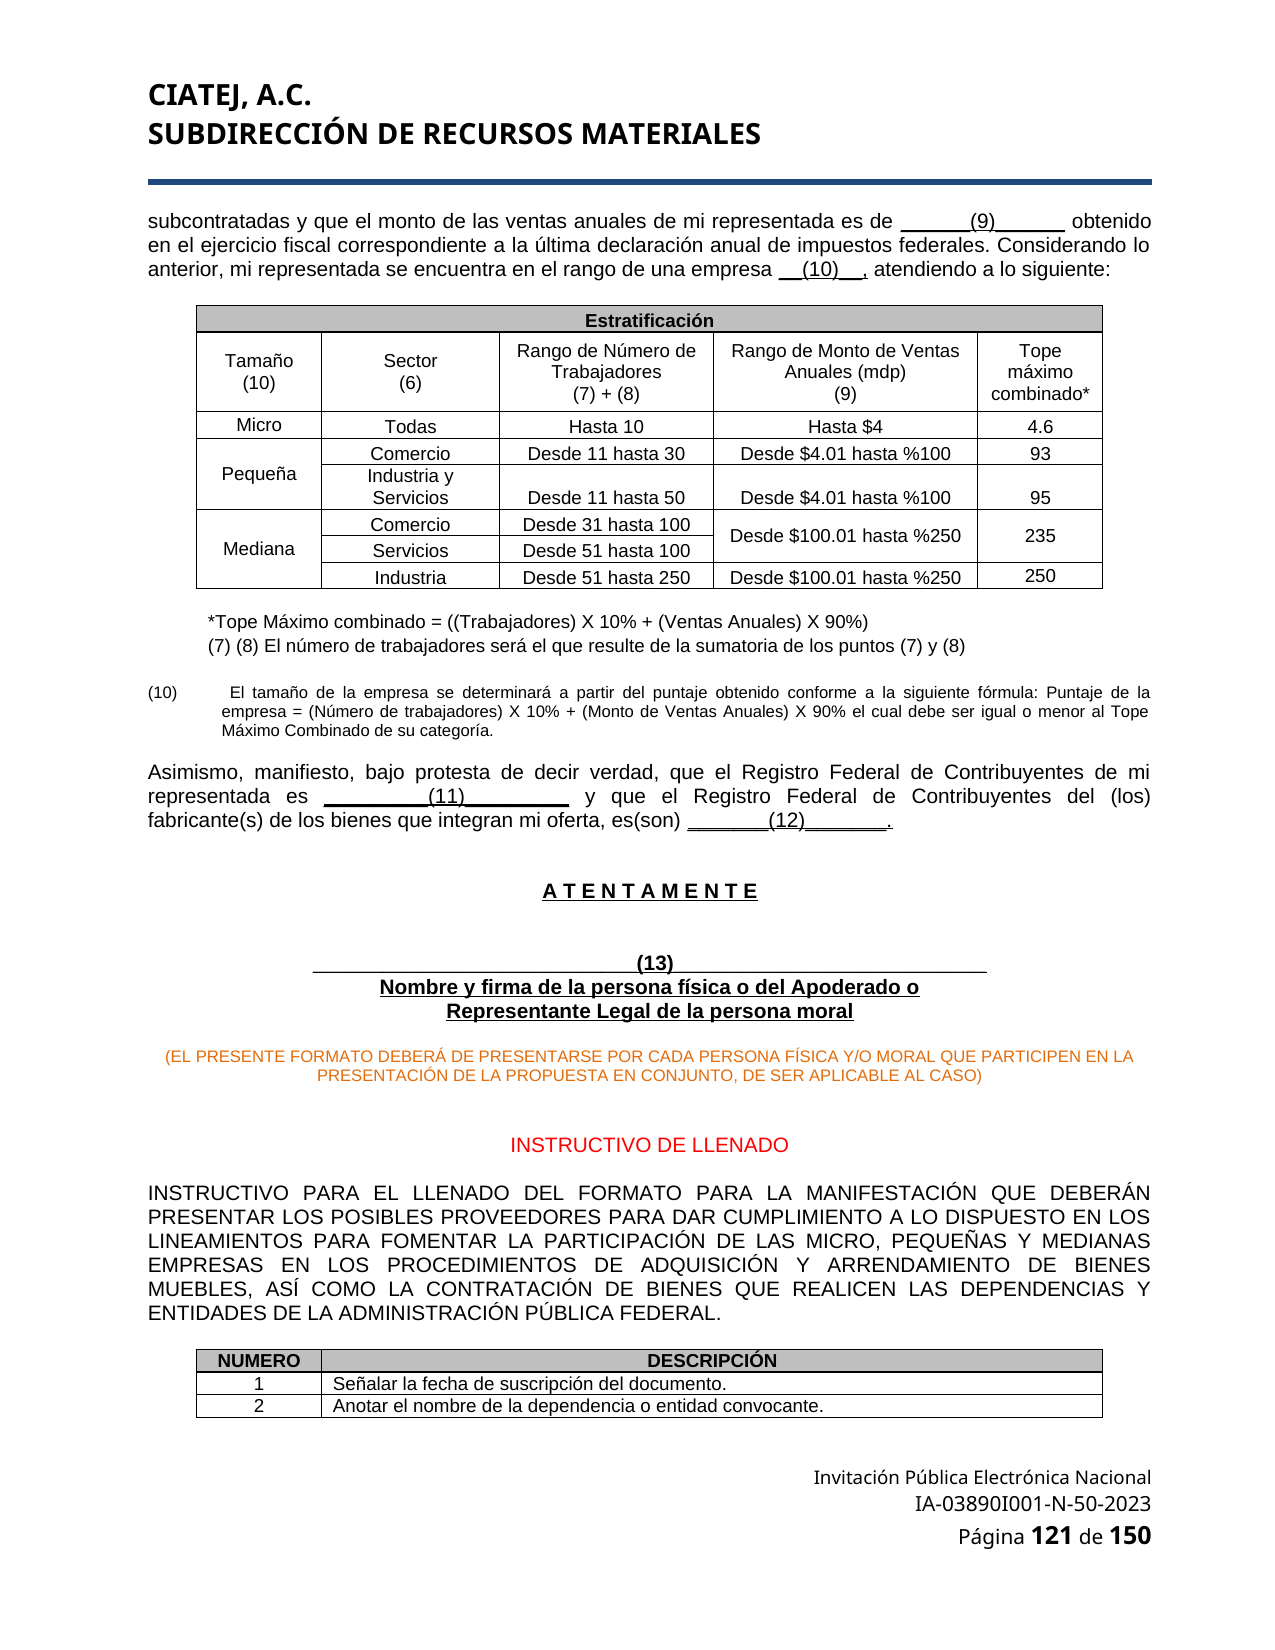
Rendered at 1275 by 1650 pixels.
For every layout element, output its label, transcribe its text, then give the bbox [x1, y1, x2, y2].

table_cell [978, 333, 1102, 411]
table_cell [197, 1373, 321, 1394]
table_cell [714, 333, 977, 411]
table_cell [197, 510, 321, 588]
text INSTRUCTIVO PARA EL LLENADO DEL FORMATO PARA LA MANIFESTACIÓN QUE DEBERÁN PRESENTAR LOS POSIBLES PROVEEDORES PARA DAR CUMPLIMIENTO A LO DISPUESTO EN LOS LINEAMIENTOS PARA FOMENTAR LA PARTICIPACIÓN DE LAS MICRO, PEQUEÑAS Y MEDIANAS EMPRESAS EN LOS PROCEDIMIENTOS DE ADQUISICIÓN Y ARRENDAMIENTO DE BIENES MUEBLES, ASÍ COMO LA CONTRATACIÓN DE BIENES QUE REALICEN LAS DEPENDENCIAS Y ENTIDADES DE LA ADMINISTRACIÓN PÚBLICA FEDERAL. [148, 1181, 1152, 1325]
text (10) El tamaño de la empresa se determinará a partir del puntaje obtenido conforme a la siguiente fórmula: Puntaje de la empresa = (Número de trabajadores) X 10% + (Monto de Ventas Anuales) X 90% el cual debe ser igual o menor al Tope Máximo Combinado de su categoría. [148, 683, 1152, 740]
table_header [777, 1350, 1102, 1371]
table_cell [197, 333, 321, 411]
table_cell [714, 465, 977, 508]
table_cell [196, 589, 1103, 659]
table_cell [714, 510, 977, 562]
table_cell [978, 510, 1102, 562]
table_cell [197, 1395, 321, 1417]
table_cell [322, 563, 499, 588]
text (EL PRESENTE FORMATO DEBERÁ DE PRESENTARSE POR CADA PERSONA FÍSICA Y/O MORAL QUE PARTICIPEN EN LA PRESENTACIÓN DE LA PROPUESTA EN CONJUNTO, DE SER APLICABLE AL CASO) [148, 1047, 1152, 1085]
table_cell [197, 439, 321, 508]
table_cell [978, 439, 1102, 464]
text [148, 209, 1152, 281]
text A T E N T A M E N T E [148, 879, 1152, 903]
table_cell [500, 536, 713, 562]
text INSTRUCTIVO DE LLENADO [148, 1133, 1152, 1157]
text ____________________________(13)___________________________ [148, 951, 1152, 975]
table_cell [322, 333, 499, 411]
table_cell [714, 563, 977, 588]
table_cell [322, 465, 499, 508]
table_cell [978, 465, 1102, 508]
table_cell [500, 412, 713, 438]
text Asimismo, manifiesto, bajo protesta de decir verdad, que el Registro Federal de Contribuyentes de mi representada es _________(11)_________ y que el Registro Federal de Contribuyentes del (los) fabricante(s) de los bienes que integran mi oferta, es(son) _______(12)_______. [148, 759, 1152, 831]
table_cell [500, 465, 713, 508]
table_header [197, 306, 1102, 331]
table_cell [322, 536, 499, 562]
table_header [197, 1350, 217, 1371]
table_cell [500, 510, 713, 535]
text Representante Legal de la persona moral [148, 999, 1152, 1023]
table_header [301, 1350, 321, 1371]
text Nombre y firma de la persona física o del Apoderado o [148, 975, 1152, 999]
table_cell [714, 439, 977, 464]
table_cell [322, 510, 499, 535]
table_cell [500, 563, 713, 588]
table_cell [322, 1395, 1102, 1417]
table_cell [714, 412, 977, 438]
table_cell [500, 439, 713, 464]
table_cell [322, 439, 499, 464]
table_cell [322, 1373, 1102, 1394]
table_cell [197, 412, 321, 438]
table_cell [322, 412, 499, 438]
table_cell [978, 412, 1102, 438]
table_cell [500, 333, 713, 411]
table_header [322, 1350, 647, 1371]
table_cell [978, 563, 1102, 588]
